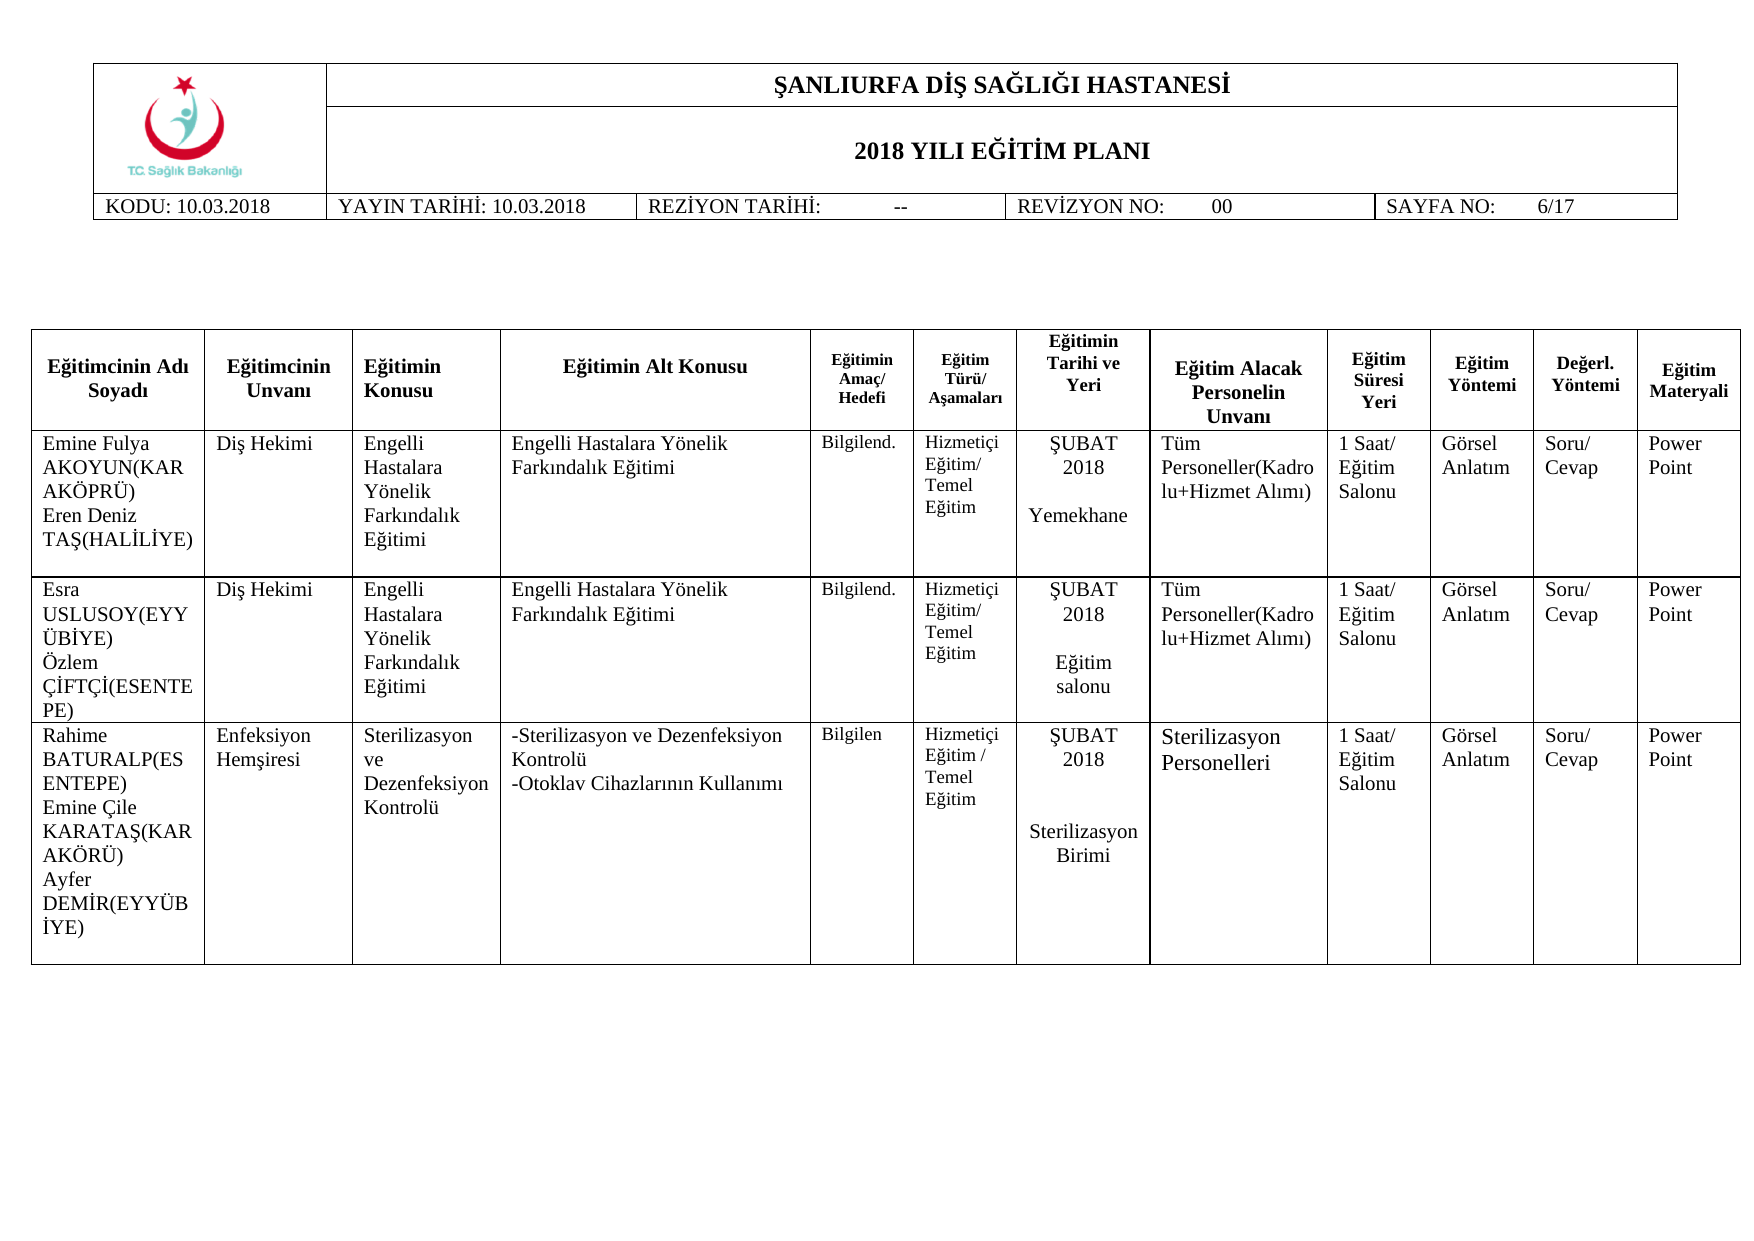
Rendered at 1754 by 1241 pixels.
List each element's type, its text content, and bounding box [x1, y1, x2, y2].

table_header Eğitimcinin Adı Soyadı [32, 330, 204, 430]
table_cell Diş Hekimi [205, 431, 352, 576]
table_header Değerl. Yöntemi [1534, 330, 1637, 430]
table_cell Diş Hekimi [205, 578, 352, 722]
picture [113, 63, 255, 190]
table_cell Rahime BATURALP(ESENTEPE) Emine Çile KARATAŞ(KARAKÖRÜ) Ayfer DEMİR(EYYÜBİYE) [32, 723, 204, 963]
table_header Eğitim Yöntemi [1431, 330, 1533, 430]
table_cell 1 Saat/ Eğitim Salonu [1328, 723, 1430, 963]
table_header Eğitimin Amaç/ Hedefi [811, 330, 913, 430]
table_cell Power Point [1638, 723, 1740, 963]
table_cell Hizmetiçi Eğitim/ Temel Eğitim [914, 431, 1016, 576]
table_cell Enfeksiyon Hemşiresi [205, 723, 352, 963]
table_cell Bilgilend. [811, 578, 913, 722]
table_cell Sterilizasyon ve Dezenfeksiyon Kontrolü [353, 723, 500, 963]
table_cell Görsel Anlatım [1431, 431, 1533, 576]
table_cell Engelli Hastalara Yönelik Farkındalık Eğitimi [501, 431, 810, 576]
table_header Eğitim Materyali [1638, 330, 1740, 430]
table_cell Power Point [1638, 431, 1740, 576]
table_cell Sterilizasyon Personelleri [1151, 723, 1327, 963]
table_cell Power Point [1638, 578, 1740, 722]
table_cell ŞUBAT 2018 Eğitim salonu [1017, 578, 1149, 722]
table_cell Hizmetiçi Eğitim / Temel Eğitim [914, 723, 1016, 963]
table_cell Görsel Anlatım [1431, 578, 1533, 722]
table_cell Bilgilend. [811, 431, 913, 576]
table_cell Emine Fulya AKOYUN(KARAKÖPRÜ) Eren Deniz TAŞ(HALİLİYE) [32, 431, 204, 576]
table_cell Esra USLUSOY(EYYÜBİYE) Özlem ÇİFTÇİ(ESENTEPE) [32, 578, 204, 722]
table_cell ŞUBAT 2018 Yemekhane [1017, 431, 1149, 576]
table_cell Bilgilen [811, 723, 913, 963]
table_cell Engelli Hastalara Yönelik Farkındalık Eğitimi [353, 578, 500, 722]
table_cell Soru/ Cevap [1534, 723, 1637, 963]
table_cell 1 Saat/ Eğitim Salonu [1328, 431, 1430, 576]
table_cell Soru/ Cevap [1534, 578, 1637, 722]
table_header Eğitim Alacak Personelin Unvanı [1151, 330, 1327, 430]
table_cell Engelli Hastalara Yönelik Farkındalık Eğitimi [501, 578, 810, 722]
table_cell Tüm Personeller(Kadrolu+Hizmet Alımı) [1151, 578, 1327, 722]
table_header Eğitimcinin Unvanı [205, 330, 352, 430]
table_cell 1 Saat/ Eğitim Salonu [1328, 578, 1430, 722]
table_header Eğitimin Konusu [353, 330, 500, 430]
table_cell Hizmetiçi Eğitim/ Temel Eğitim [914, 578, 1016, 722]
table_cell Tüm Personeller(Kadrolu+Hizmet Alımı) [1151, 431, 1327, 576]
table_header Eğitimin Tarihi ve Yeri [1017, 330, 1149, 430]
table_cell Soru/ Cevap [1534, 431, 1637, 576]
table_header Eğitim Süresi Yeri [1328, 330, 1430, 430]
table_header Eğitimin Alt Konusu [501, 330, 810, 430]
table_cell Görsel Anlatım [1431, 723, 1533, 963]
table_cell -Sterilizasyon ve Dezenfeksiyon Kontrolü -Otoklav Cihazlarının Kullanımı [501, 723, 810, 963]
table_header Eğitim Türü/ Aşamaları [914, 330, 1016, 430]
table_cell ŞUBAT 2018 Sterilizasyon Birimi [1017, 723, 1149, 963]
table_cell Engelli Hastalara Yönelik Farkındalık Eğitimi [353, 431, 500, 576]
